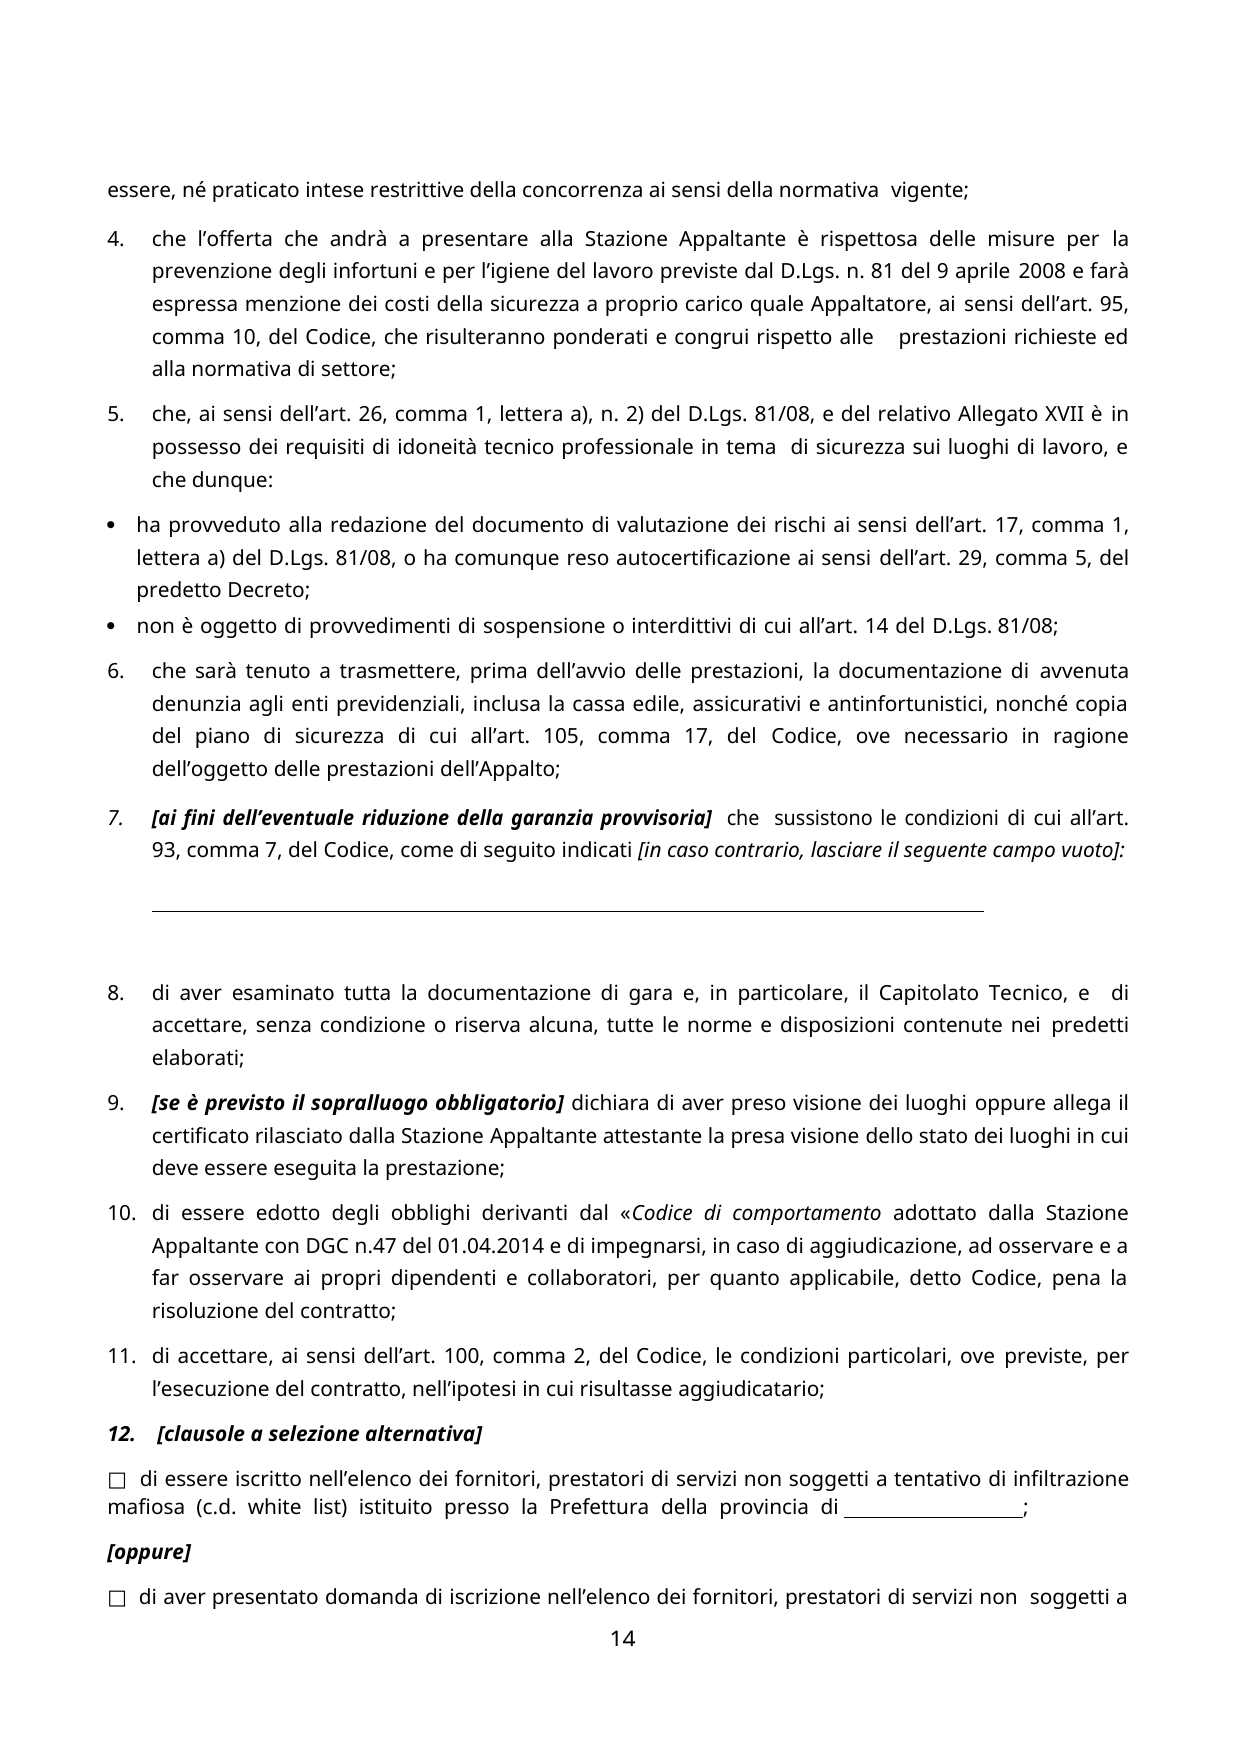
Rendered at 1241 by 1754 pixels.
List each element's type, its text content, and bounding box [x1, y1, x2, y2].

subtitle [oppure] [107, 1537, 1129, 1565]
subtitle [clausole a selezione alternativa] [107, 1419, 1129, 1447]
list che sarà tenuto a trasmettere, prima dell’avvio delle prestazioni, la documentazione di avvenuta denunzia agli enti previdenziali, inclusa la cassa edile, assicurativi e antinfortunistici, nonché copia del piano di sicurezza di cui all’art. 105, comma 17, del Codice, ove necessario in ragione dell’oggetto delle prestazioni dell’Appalto; [107, 656, 1129, 782]
list di aver esaminato tutta la documentazione di gara e, in particolare, il Capitolato Tecnico, e di accettare, senza condizione o riserva alcuna, tutte le norme e disposizioni contenute nei predetti elaborati; [107, 978, 1129, 1071]
list non è oggetto di provvedimenti di sospensione o interdittivi di cui all’art. 14 del D.Lgs. 81/08; [107, 612, 1129, 640]
list di accettare, ai sensi dell’art. 100, comma 2, del Codice, le condizioni particolari, ove previste, per l’esecuzione del contratto, nell’ipotesi in cui risultasse aggiudicatario; [107, 1341, 1129, 1402]
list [107, 175, 1129, 203]
list [se è previsto il sopralluogo obbligatorio] dichiara di aver preso visione dei luoghi oppure allega il certificato rilasciato dalla Stazione Appaltante attestante la presa visione dello stato dei luoghi in cui deve essere eseguita la prestazione; [107, 1088, 1129, 1182]
list che, ai sensi dell’art. 26, comma 1, lettera a), n. 2) del D.Lgs. 81/08, e del relativo Allegato XVII è in possesso dei requisiti di idoneità tecnico professionale in tema di sicurezza sui luoghi di lavoro, e che dunque: [107, 399, 1129, 493]
text □ di essere iscritto nell’elenco dei fornitori, prestatori di servizi non soggetti a tentativo di infiltrazione mafiosa (c.d. white list) istituito presso la Prefettura della provincia di ; [107, 1464, 1129, 1521]
list che l’offerta che andrà a presentare alla Stazione Appaltante è rispettosa delle misure per la prevenzione degli infortuni e per l’igiene del lavoro previste dal D.Lgs. n. 81 del 9 aprile 2008 e farà espressa menzione dei costi della sicurezza a proprio carico quale Appaltatore, ai sensi dell’art. 95, comma 10, del Codice, che risulteranno ponderati e congrui rispetto alle prestazioni richieste ed alla normativa di settore; [107, 224, 1129, 383]
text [107, 1582, 1129, 1610]
list ha provveduto alla redazione del documento di valutazione dei rischi ai sensi dell’art. 17, comma 1, lettera a) del D.Lgs. 81/08, o ha comunque reso autocertificazione ai sensi dell’art. 29, comma 5, del predetto Decreto; [107, 510, 1129, 604]
list [ai fini dell’eventuale riduzione della garanzia provvisoria] che sussistono le condizioni di cui all’art. 93, comma 7, del Codice, come di seguito indicati [in caso contrario, lasciare il seguente campo vuoto]: [107, 803, 1129, 864]
list di essere edotto degli obblighi derivanti dal «Codice di comportamento adottato dalla Stazione Appaltante con DGC n.47 del 01.04.2014 e di impegnarsi, in caso di aggiudicazione, ad osservare e a far osservare ai propri dipendenti e collaboratori, per quanto applicabile, detto Codice, pena la risoluzione del contratto; [107, 1198, 1129, 1324]
